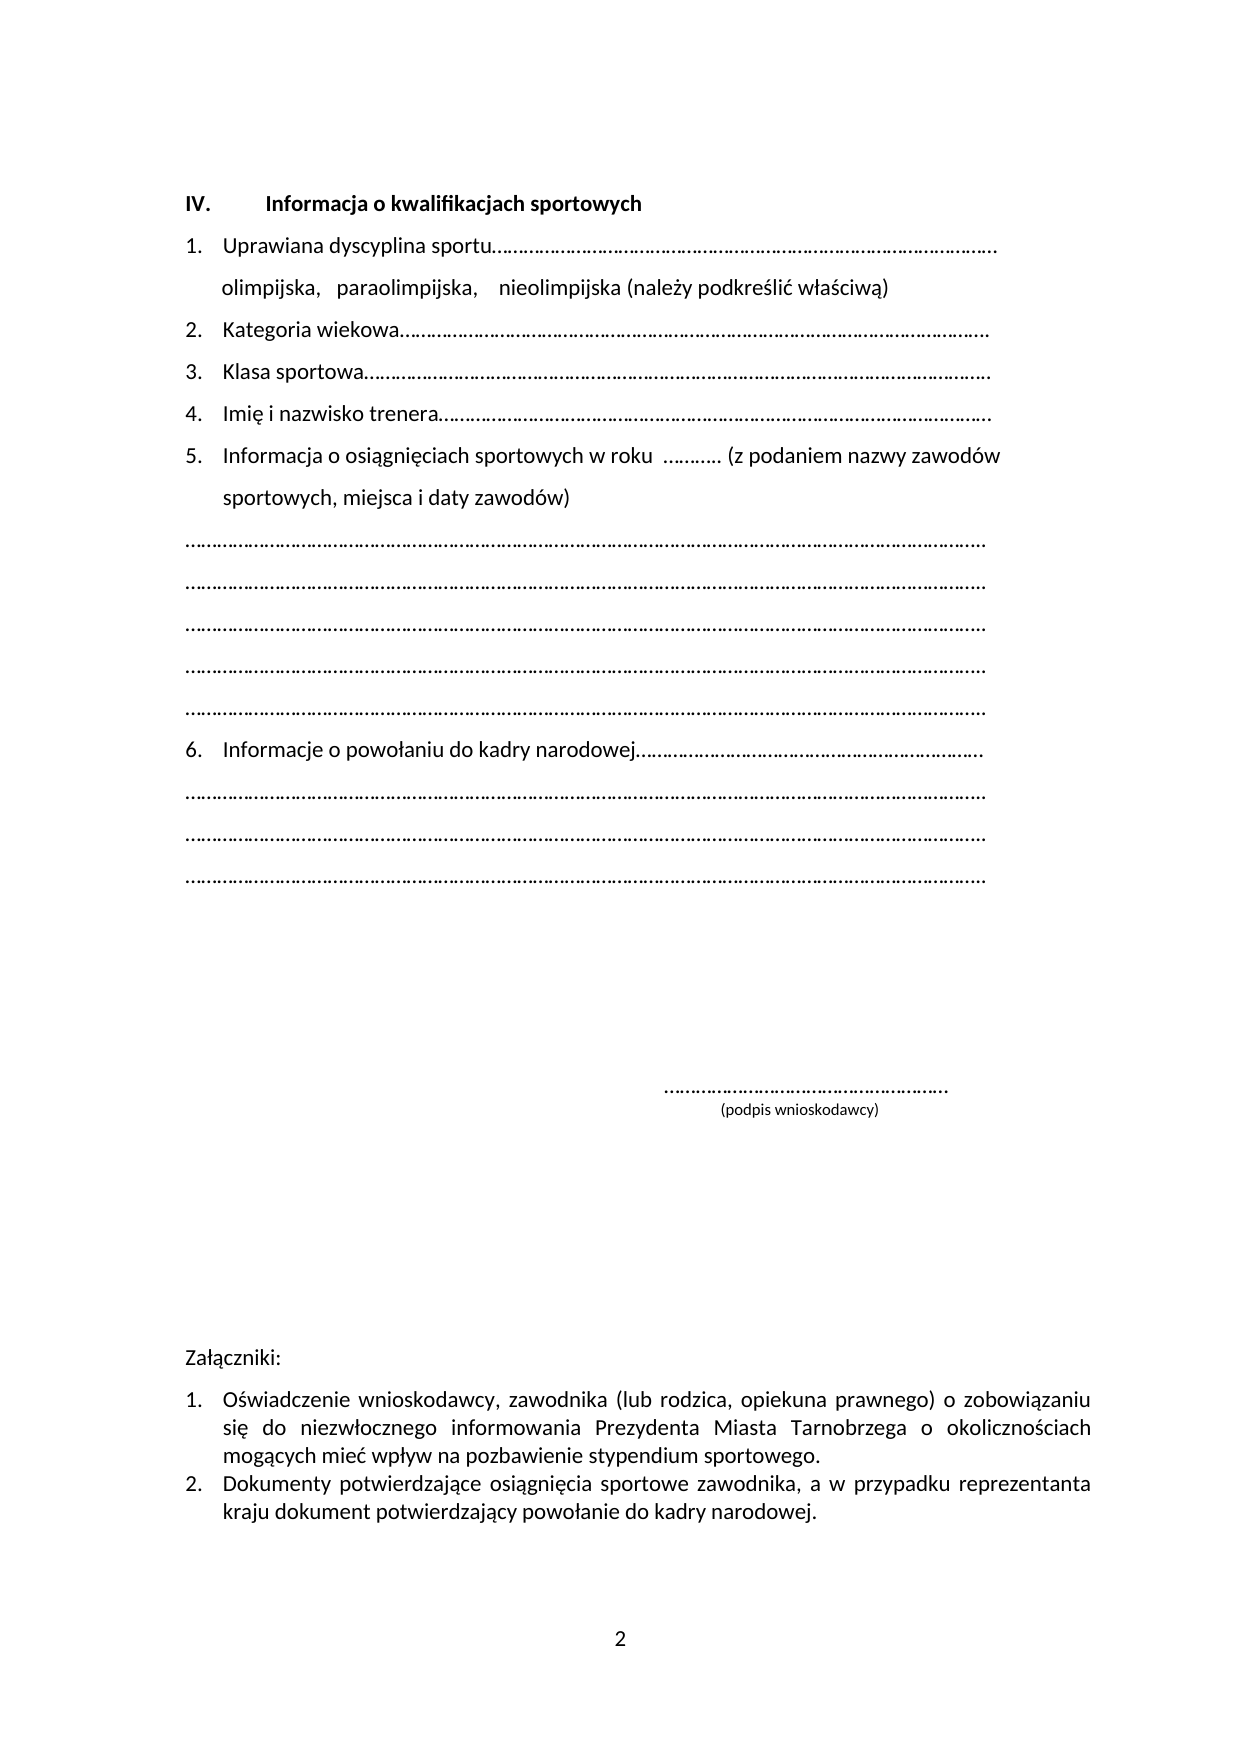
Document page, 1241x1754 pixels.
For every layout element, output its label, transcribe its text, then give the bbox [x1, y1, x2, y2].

list Informacja o kwalifikacjach sportowych [185, 189, 1093, 218]
list Dokumenty potwierdzające osiągnięcia sportowe zawodnika, a w przypadku reprezentanta kraju dokument potwierdzający powołanie do kadry narodowej. [185, 1469, 1093, 1525]
text ……………………………………………… [148, 1071, 1093, 1099]
text …………………………………………………………………………………………………………………………………….. [148, 777, 1093, 805]
text olimpijska, paraolimpijska, nieolimpijska (należy podkreślić właściwą) [221, 273, 1093, 302]
list Kategoria wiekowa…………………………………………………………………………………………………. [185, 316, 1093, 343]
text …………………………………………………………………………………………………………………………………….. [148, 693, 1093, 721]
text …………………………………………………………………………………………………………………………………….. [148, 651, 1093, 679]
list Uprawiana dyscyplina sportu…………………………………………………………………………………… [185, 232, 1093, 259]
text (podpis wnioskodawcy) [185, 1099, 1093, 1119]
list Klasa sportowa……………………………………………………………………………………………………….. [185, 357, 1093, 386]
text …………………………………………………………………………………………………………………………………….. [148, 567, 1093, 595]
text …………………………………………………………………………………………………………………………………….. [148, 609, 1093, 637]
text …………………………………………………………………………………………………………………………………….. [185, 525, 1093, 553]
list Oświadczenie wnioskodawcy, zawodnika (lub rodzica, opiekuna prawnego) o zobowiązaniu się do niezwłocznego informowania Prezydenta Miasta Tarnobrzega o okolicznościach mogących mieć wpływ na pozbawienie stypendium sportowego. [185, 1385, 1093, 1469]
text …………………………………………………………………………………………………………………………………….. [148, 819, 1093, 847]
text Załączniki: [185, 1343, 1093, 1371]
list Informacje o powołaniu do kadry narodowej………………………………………………………… [185, 735, 1093, 763]
text …………………………………………………………………………………………………………………………………….. [148, 861, 1093, 889]
list Informacja o osiągnięciach sportowych w roku ……….. (z podaniem nazwy zawodów sportowych, miejsca i daty zawodów) [185, 441, 1093, 511]
list Imię i nazwisko trenera…………………………………………………………………………………………… [185, 399, 1093, 427]
